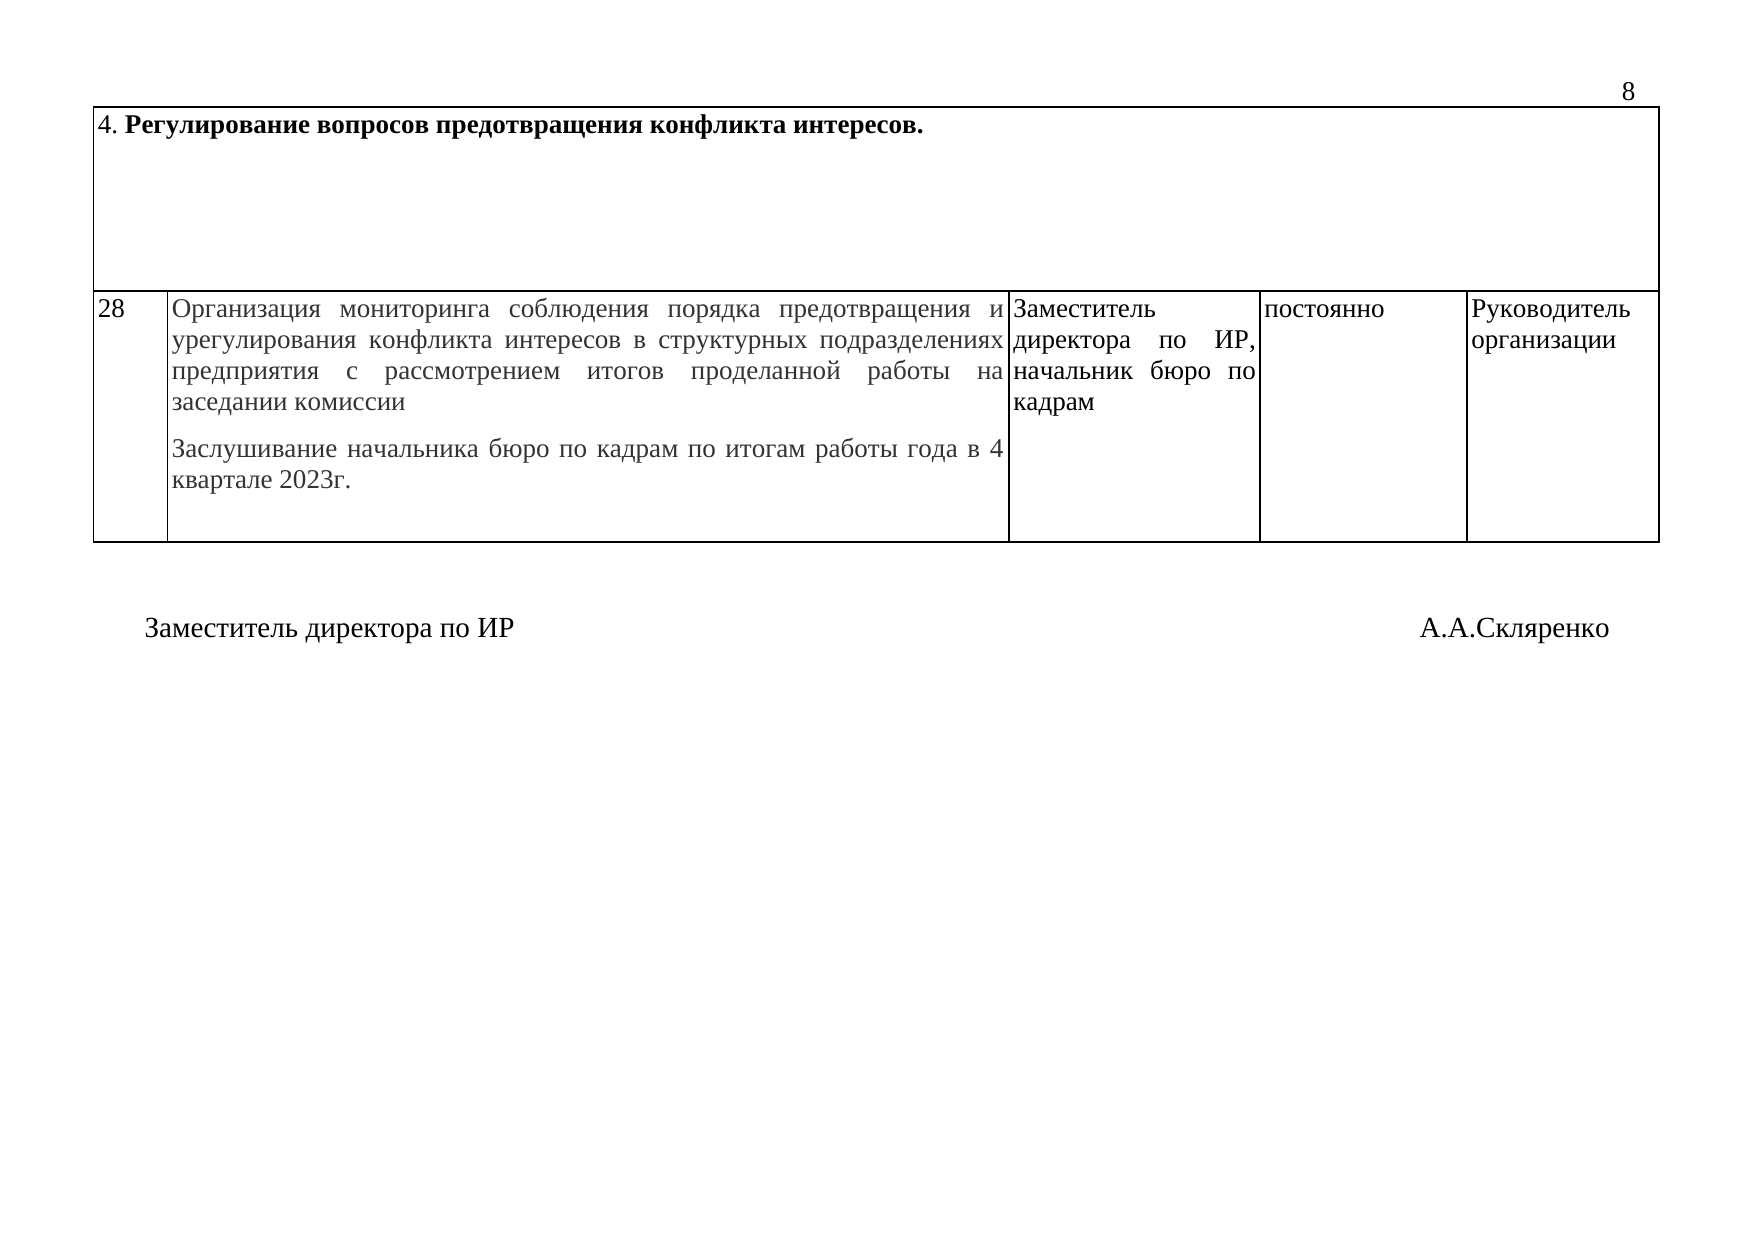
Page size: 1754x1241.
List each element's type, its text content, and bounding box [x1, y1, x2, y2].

table_cell Заместитель директора по ИР, начальник бюро по кадрам [1010, 292, 1259, 541]
table_cell 4. Регулирование вопросов предотвращения конфликта интересов. [94, 108, 1658, 290]
text Заместитель директора по ИР А.А.Скляренко [118, 610, 1636, 643]
table_cell Организация мониторинга соблюдения порядка предотвращения и урегулирования конфликта интересов в структурных подразделениях предприятия с рассмотрением итогов проделанной работы на заседании комиссии Заслушивание начальника бюро по кадрам по итогам работы года в 4 квартале 2023г. [168, 292, 1008, 541]
table_cell постоянно [1261, 292, 1466, 541]
table_cell Руководитель организации [1468, 292, 1658, 541]
table_cell 28 [94, 292, 167, 541]
